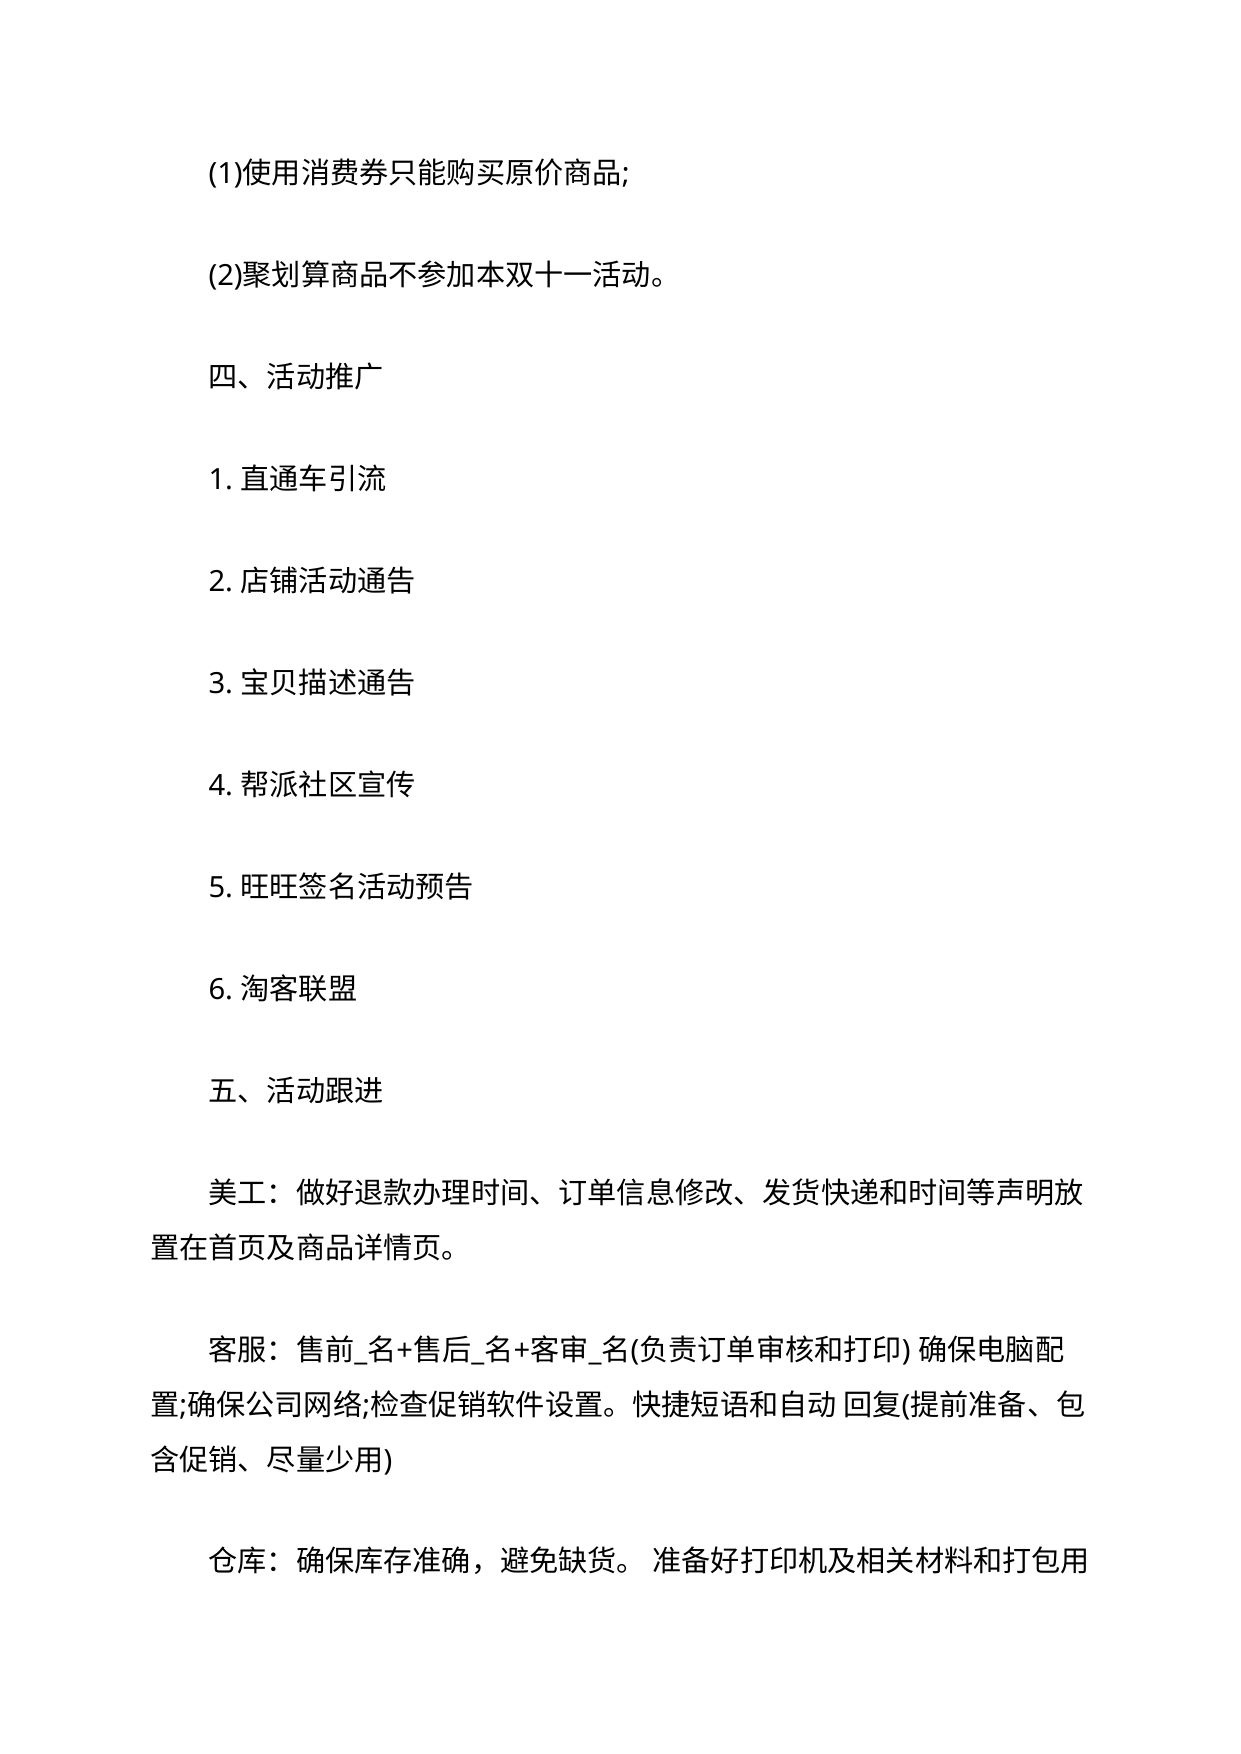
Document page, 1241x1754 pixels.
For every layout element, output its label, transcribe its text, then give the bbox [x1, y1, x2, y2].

text 四、活动推广 [150, 354, 1090, 396]
text (2)聚划算商品不参加本双十一活动。 [150, 252, 1090, 294]
text (1)使用消费券只能购买原价商品; [150, 150, 1090, 192]
text 4. 帮派社区宣传 [150, 762, 1090, 804]
text 5. 旺旺签名活动预告 [150, 864, 1090, 906]
text 美工：做好退款办理时间、订单信息修改、发货快递和时间等声明放置在首页及商品详情页。 [150, 1169, 1090, 1267]
text 客服：售前_名+售后_名+客审_名(负责订单审核和打印) 确保电脑配置;确保公司网络;检查促销软件设置。快捷短语和自动 回复(提前准备、包含促销、尽量少用) [150, 1326, 1090, 1478]
text 3. 宝贝描述通告 [150, 660, 1090, 702]
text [150, 1538, 1090, 1580]
text 五、活动跟进 [150, 1068, 1090, 1110]
text 1. 直通车引流 [150, 456, 1090, 498]
text 2. 店铺活动通告 [150, 558, 1090, 600]
text 6. 淘客联盟 [150, 966, 1090, 1008]
